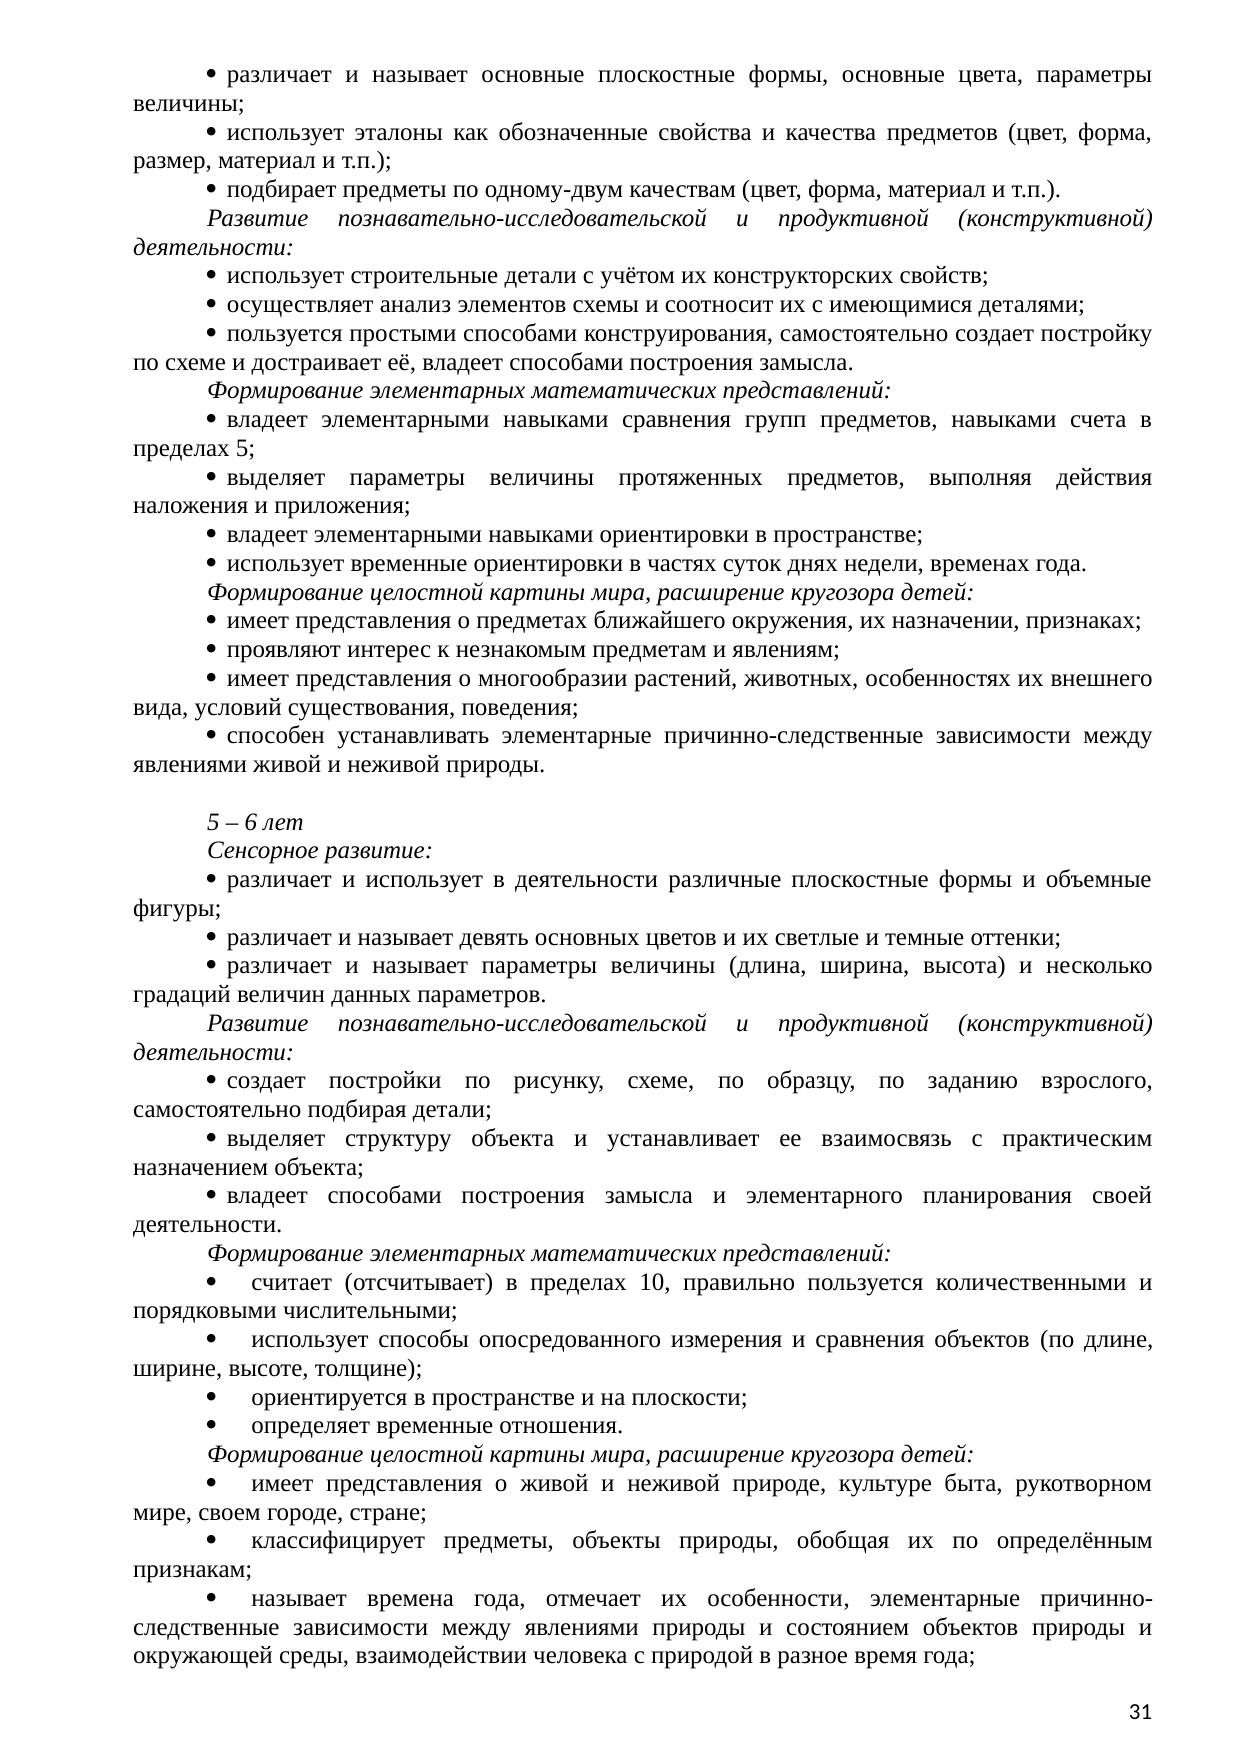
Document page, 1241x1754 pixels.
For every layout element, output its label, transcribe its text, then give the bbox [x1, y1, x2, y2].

list подбирает предметы по одному-двум качествам (цвет, форма, материал и т.п.). [133, 174, 1153, 203]
list пользуется простыми способами конструирования, самостоятельно создает постройку по схеме и достраивает её, владеет способами построения замысла. [133, 318, 1153, 375]
list использует эталоны как обозначенные свойства и качества предметов (цвет, форма, размер, материал и т.п.); [133, 117, 1153, 174]
list различает и использует в деятельности различные плоскостные формы и объемные фигуры; [133, 864, 1153, 922]
list создает постройки по рисунку, схеме, по образцу, по заданию взрослого, самостоятельно подбирая детали; [133, 1065, 1153, 1123]
list использует способы опосредованного измерения и сравнения объектов (по длине, ширине, высоте, толщине); [133, 1324, 1153, 1382]
list различает и называет параметры величины (длина, ширина, высота) и несколько градаций величин данных параметров. [133, 950, 1153, 1008]
list способен устанавливать элементарные причинно-следственные зависимости между явлениями живой и неживой природы. [133, 720, 1153, 778]
list называет времена года, отмечает их особенности, элементарные причинно-следственные зависимости между явлениями природы и состоянием объектов природы и окружающей среды, взаимодействии человека с природой в разное время года; [133, 1583, 1153, 1669]
list владеет способами построения замысла и элементарного планирования своей деятельности. [133, 1180, 1153, 1238]
list имеет представления о многообразии растений, животных, особенностях их внешнего вида, условий существования, поведения; [133, 663, 1153, 720]
list использует временные ориентировки в частях суток днях недели, временах года. [133, 548, 1153, 577]
list владеет элементарными навыками ориентировки в пространстве; [133, 519, 1153, 548]
text Формирование целостной картины мира, расширение кругозора детей: [133, 1439, 1153, 1468]
list ориентируется в пространстве и на плоскости; [133, 1382, 1153, 1410]
text Формирование целостной картины мира, расширение кругозора детей: [133, 577, 1153, 605]
list владеет элементарными навыками сравнения групп предметов, навыками счета в пределах 5; [133, 404, 1153, 462]
text Сенсорное развитие: [133, 835, 1153, 864]
text 5 – 6 лет [133, 807, 1153, 835]
list имеет представления о предметах ближайшего окружения, их назначении, признаках; [133, 605, 1153, 634]
text Развитие познавательно-исследовательской и продуктивной (конструктивной) деятельности: [133, 203, 1153, 260]
text Формирование элементарных математических представлений: [133, 1238, 1153, 1267]
list различает и называет основные плоскостные формы, основные цвета, параметры величины; [133, 59, 1153, 117]
list выделяет параметры величины протяженных предметов, выполняя действия наложения и приложения; [133, 462, 1153, 519]
list различает и называет девять основных цветов и их светлые и темные оттенки; [133, 922, 1153, 950]
text Формирование элементарных математических представлений: [133, 375, 1153, 404]
list имеет представления о живой и неживой природе, культуре быта, рукотворном мире, своем городе, стране; [133, 1468, 1153, 1525]
list осуществляет анализ элементов схемы и соотносит их с имеющимися деталями; [133, 289, 1153, 318]
list проявляют интерес к незнакомым предметам и явлениям; [133, 634, 1153, 663]
list выделяет структуру объекта и устанавливает ее взаимосвязь с практическим назначением объекта; [133, 1123, 1153, 1180]
list использует строительные детали с учётом их конструкторских свойств; [133, 260, 1153, 289]
text Развитие познавательно-исследовательской и продуктивной (конструктивной) деятельности: [133, 1008, 1153, 1065]
list считает (отсчитывает) в пределах 10, правильно пользуется количественными и порядковыми числительными; [133, 1267, 1153, 1324]
list классифицирует предметы, объекты природы, обобщая их по определённым признакам; [133, 1525, 1153, 1583]
list определяет временные отношения. [133, 1410, 1153, 1439]
